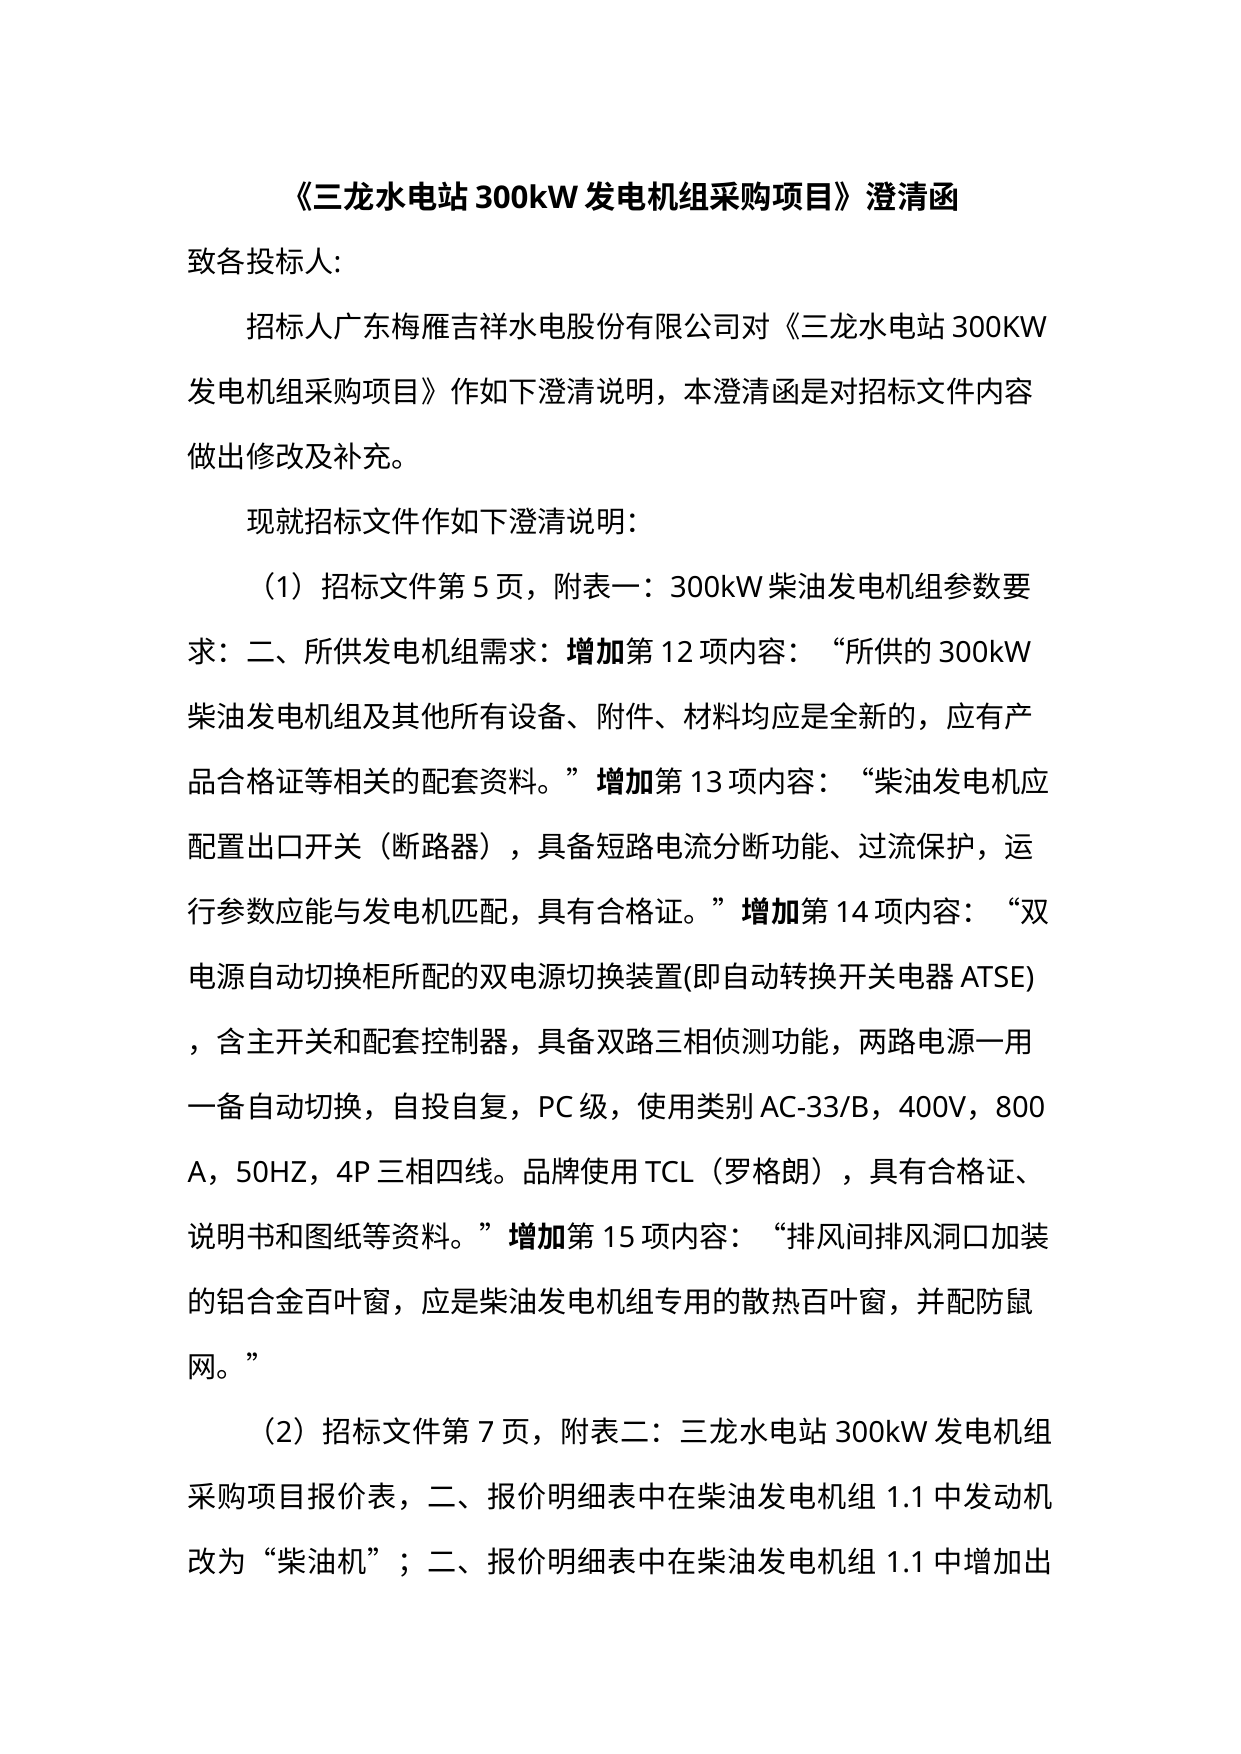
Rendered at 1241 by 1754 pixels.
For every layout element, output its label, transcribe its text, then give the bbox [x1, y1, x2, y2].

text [187, 1397, 1053, 1592]
text 致各投标人: [187, 227, 1053, 292]
text 《三龙水电站300kW发电机组采购项目》澄清函 [187, 162, 1053, 227]
text 现就招标文件作如下澄清说明： [187, 487, 1053, 552]
text 招标人广东梅雁吉祥水电股份有限公司对《三龙水电站300KW发电机组采购项目》作如下澄清说明，本澄清函是对招标文件内容做出修改及补充。 [187, 292, 1053, 487]
text （1）招标文件第5页，附表一：300kW柴油发电机组参数要求：二、所供发电机组需求：增加第12项内容：“所供的300kW柴油发电机组及其他所有设备、附件、材料均应是全新的，应有产品合格证等相关的配套资料。”增加第13项内容：“柴油发电机应配置出口开关（断路器），具备短路电流分断功能、过流保护，运行参数应能与发电机匹配，具有合格证。”增加第14项内容：“双电源自动切换柜所配的双电源切换装置(即自动转换开关电器ATSE) ，含主开关和配套控制器，具备双路三相侦测功能，两路电源一用一备自动切换，自投自复，PC级，使用类别AC-33/B，400V，800A，50HZ，4P三相四线。品牌使用TCL（罗格朗），具有合格证、说明书和图纸等资料。”增加第15项内容：“排风间排风洞口加装的铝合金百叶窗，应是柴油发电机组专用的散热百叶窗，并配防鼠网。” [187, 552, 1053, 1397]
